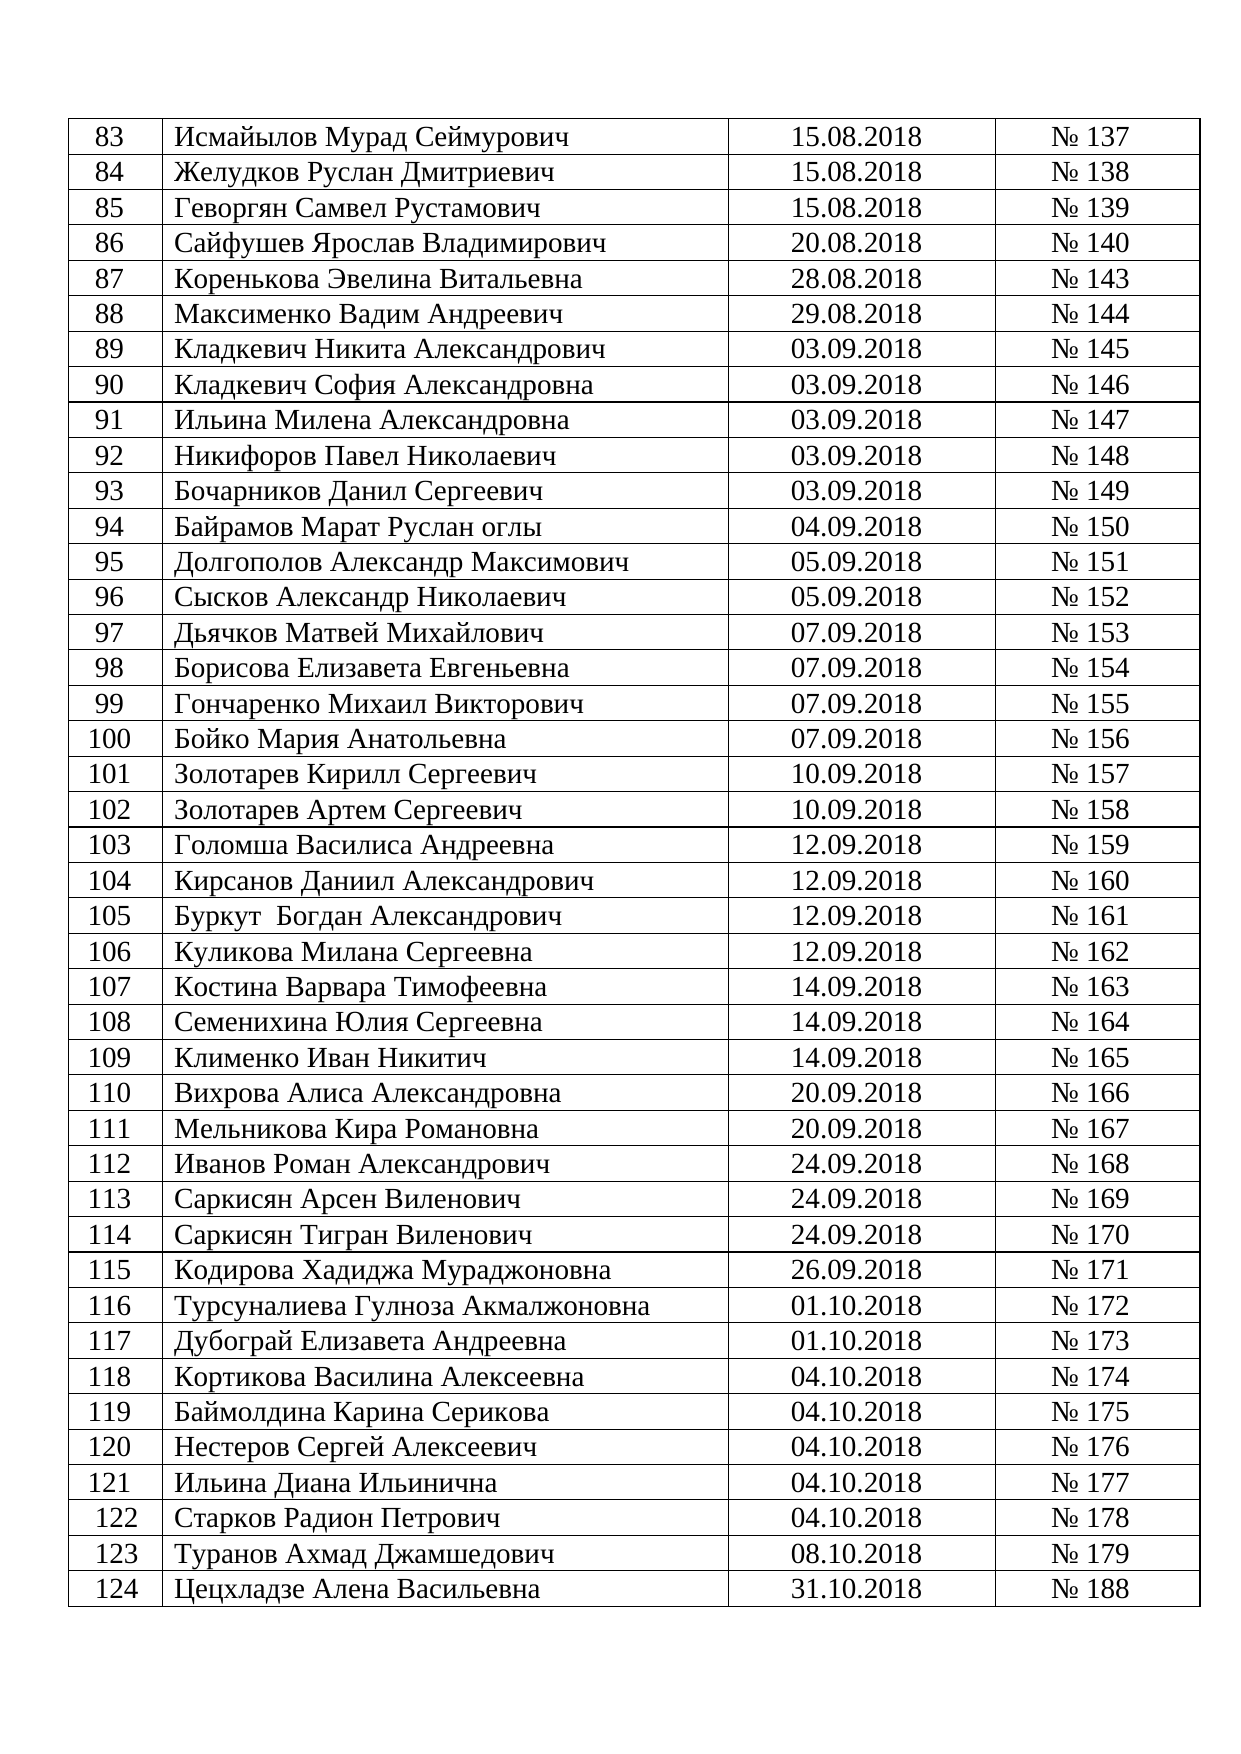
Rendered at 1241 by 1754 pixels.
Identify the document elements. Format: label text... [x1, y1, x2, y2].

table_cell № 147 [996, 403, 1199, 437]
table_cell 20.08.2018 [729, 225, 995, 260]
table_cell № 173 [996, 1323, 1199, 1358]
table_cell 15.08.2018 [729, 155, 995, 189]
table_cell 04.10.2018 [729, 1359, 995, 1393]
table_cell 91 [69, 403, 162, 437]
table_cell 92 [69, 438, 162, 472]
table_cell 99 [69, 686, 162, 720]
table_cell 102 [69, 792, 162, 826]
table_cell Саркисян Тигран Виленович [163, 1217, 728, 1251]
table_cell 103 [69, 828, 162, 862]
table_cell № 138 [996, 155, 1199, 189]
table_cell 116 [69, 1288, 162, 1322]
table_cell № 153 [996, 615, 1199, 649]
table_cell № 154 [996, 650, 1199, 685]
table_cell 88 [69, 296, 162, 331]
table_cell 101 [69, 757, 162, 791]
table_cell Семенихина Юлия Сергеевна [163, 1005, 728, 1039]
table_cell 93 [69, 473, 162, 508]
table_cell 100 [69, 721, 162, 756]
table_cell Кирсанов Даниил Александрович [163, 863, 728, 897]
table_cell 05.09.2018 [729, 580, 995, 614]
table_cell Кладкевич Никита Александрович [163, 332, 728, 366]
table_cell 05.09.2018 [729, 544, 995, 578]
table_cell 20.09.2018 [729, 1075, 995, 1110]
table_cell 10.09.2018 [729, 792, 995, 826]
table_cell № 158 [996, 792, 1199, 826]
table_cell Баймолдина Карина Серикова [163, 1394, 728, 1428]
table_cell Байрамов Марат Руслан оглы [163, 509, 728, 543]
table_cell № 165 [996, 1040, 1199, 1074]
table_cell 97 [69, 615, 162, 649]
table_cell 07.09.2018 [729, 615, 995, 649]
table_cell 96 [69, 580, 162, 614]
table_cell 31.10.2018 [729, 1571, 995, 1606]
table_cell № 170 [996, 1217, 1199, 1251]
table_cell № 177 [996, 1465, 1199, 1499]
table_cell Мельникова Кира Романовна [163, 1111, 728, 1145]
table_cell Никифоров Павел Николаевич [163, 438, 728, 472]
table_cell Клименко Иван Никитич [163, 1040, 728, 1074]
table_cell 118 [69, 1359, 162, 1393]
table_cell Максименко Вадим Андреевич [163, 296, 728, 331]
table_cell Ильина Диана Ильинична [163, 1465, 728, 1499]
table_cell № 140 [996, 225, 1199, 260]
table_cell Старков Радион Петрович [163, 1500, 728, 1535]
table_cell 14.09.2018 [729, 1040, 995, 1074]
table_cell № 139 [996, 190, 1199, 224]
table_cell 20.09.2018 [729, 1111, 995, 1145]
table_cell 15.08.2018 [729, 119, 995, 153]
table_cell № 157 [996, 757, 1199, 791]
table_cell Коренькова Эвелина Витальевна [163, 261, 728, 295]
table_cell Гончаренко Михаил Викторович [163, 686, 728, 720]
table_cell 03.09.2018 [729, 367, 995, 401]
table_cell 14.09.2018 [729, 969, 995, 1003]
table_cell Долгополов Александр Максимович [163, 544, 728, 578]
table_cell № 171 [996, 1253, 1199, 1287]
table_cell Турсуналиева Гулноза Акмалжоновна [163, 1288, 728, 1322]
table_cell 12.09.2018 [729, 934, 995, 968]
table_cell № 137 [996, 119, 1199, 153]
table_cell 123 [69, 1536, 162, 1570]
table_cell № 166 [996, 1075, 1199, 1110]
table_cell 04.10.2018 [729, 1500, 995, 1535]
table_cell № 151 [996, 544, 1199, 578]
table_cell 115 [69, 1253, 162, 1287]
table_cell Куликова Милана Сергеевна [163, 934, 728, 968]
table_cell Буркут Богдан Александрович [163, 898, 728, 933]
table_cell 83 [69, 119, 162, 153]
table_cell № 149 [996, 473, 1199, 508]
table_cell 84 [69, 155, 162, 189]
table_cell 26.09.2018 [729, 1253, 995, 1287]
table_cell 106 [69, 934, 162, 968]
table_cell Вихрова Алиса Александровна [163, 1075, 728, 1110]
table_cell 29.08.2018 [729, 296, 995, 331]
table_cell № 178 [996, 1500, 1199, 1535]
table_cell 24.09.2018 [729, 1182, 995, 1216]
table_cell 04.10.2018 [729, 1430, 995, 1464]
table_cell Сайфушев Ярослав Владимирович [163, 225, 728, 260]
table_cell № 145 [996, 332, 1199, 366]
table_cell 04.10.2018 [729, 1394, 995, 1428]
table_cell Нестеров Сергей Алексеевич [163, 1430, 728, 1464]
table_cell 12.09.2018 [729, 898, 995, 933]
table_cell 86 [69, 225, 162, 260]
table_cell 104 [69, 863, 162, 897]
table_cell 03.09.2018 [729, 473, 995, 508]
table_cell № 146 [996, 367, 1199, 401]
table_cell 117 [69, 1323, 162, 1358]
table_cell № 150 [996, 509, 1199, 543]
table_cell Костина Варвара Тимофеевна [163, 969, 728, 1003]
table_cell № 179 [996, 1536, 1199, 1570]
table_cell № 164 [996, 1005, 1199, 1039]
table_cell Желудков Руслан Дмитриевич [163, 155, 728, 189]
table_cell Туранов Ахмад Джамшедович [163, 1536, 728, 1570]
table_cell № 160 [996, 863, 1199, 897]
table_cell 109 [69, 1040, 162, 1074]
table_cell Ильина Милена Александровна [163, 403, 728, 437]
table_cell 87 [69, 261, 162, 295]
table_cell 12.09.2018 [729, 863, 995, 897]
table_cell 98 [69, 650, 162, 685]
table_cell Сысков Александр Николаевич [163, 580, 728, 614]
table_cell 07.09.2018 [729, 721, 995, 756]
table_cell 113 [69, 1182, 162, 1216]
table_cell Исмайылов Мурад Сеймурович [163, 119, 728, 153]
table_cell 01.10.2018 [729, 1288, 995, 1322]
table_cell Иванов Роман Александрович [163, 1146, 728, 1181]
table_cell 07.09.2018 [729, 686, 995, 720]
table_cell № 162 [996, 934, 1199, 968]
table_cell 03.09.2018 [729, 332, 995, 366]
table_cell № 155 [996, 686, 1199, 720]
table_cell № 163 [996, 969, 1199, 1003]
table_cell Золотарев Артем Сергеевич [163, 792, 728, 826]
table_cell 04.10.2018 [729, 1465, 995, 1499]
table_cell 94 [69, 509, 162, 543]
table_cell 12.09.2018 [729, 828, 995, 862]
table_cell Борисова Елизавета Евгеньевна [163, 650, 728, 685]
table_cell Дубограй Елизавета Андреевна [163, 1323, 728, 1358]
table_cell № 174 [996, 1359, 1199, 1393]
table_cell № 176 [996, 1430, 1199, 1464]
table_cell 03.09.2018 [729, 438, 995, 472]
table_cell Золотарев Кирилл Сергеевич [163, 757, 728, 791]
table_cell № 144 [996, 296, 1199, 331]
table_cell 121 [69, 1465, 162, 1499]
table_cell 08.10.2018 [729, 1536, 995, 1570]
table_cell № 168 [996, 1146, 1199, 1181]
table_cell 90 [69, 367, 162, 401]
table_cell 114 [69, 1217, 162, 1251]
table_cell № 175 [996, 1394, 1199, 1428]
table_cell 95 [69, 544, 162, 578]
table_cell 107 [69, 969, 162, 1003]
table_cell № 159 [996, 828, 1199, 862]
table_cell Кладкевич София Александровна [163, 367, 728, 401]
table_cell 10.09.2018 [729, 757, 995, 791]
table_cell № 188 [996, 1571, 1199, 1606]
table_cell 119 [69, 1394, 162, 1428]
table_cell 01.10.2018 [729, 1323, 995, 1358]
table_cell 108 [69, 1005, 162, 1039]
table_cell 03.09.2018 [729, 403, 995, 437]
table_cell 07.09.2018 [729, 650, 995, 685]
table_cell Голомша Василиса Андреевна [163, 828, 728, 862]
table_cell 105 [69, 898, 162, 933]
table_cell № 143 [996, 261, 1199, 295]
table_cell 04.09.2018 [729, 509, 995, 543]
table_cell № 172 [996, 1288, 1199, 1322]
table_cell 15.08.2018 [729, 190, 995, 224]
table_cell 14.09.2018 [729, 1005, 995, 1039]
table_cell Бочарников Данил Сергеевич [163, 473, 728, 508]
table_cell 24.09.2018 [729, 1146, 995, 1181]
table_cell 110 [69, 1075, 162, 1110]
table_cell 124 [69, 1571, 162, 1606]
table_cell № 148 [996, 438, 1199, 472]
table_cell № 156 [996, 721, 1199, 756]
table_cell 111 [69, 1111, 162, 1145]
table_cell № 152 [996, 580, 1199, 614]
table_cell Цецхладзе Алена Васильевна [163, 1571, 728, 1606]
table_cell Бойко Мария Анатольевна [163, 721, 728, 756]
table_cell № 169 [996, 1182, 1199, 1216]
table_cell 89 [69, 332, 162, 366]
table_cell Саркисян Арсен Виленович [163, 1182, 728, 1216]
table_cell 122 [69, 1500, 162, 1535]
table_cell 24.09.2018 [729, 1217, 995, 1251]
table_cell № 167 [996, 1111, 1199, 1145]
table_cell 112 [69, 1146, 162, 1181]
table_cell 85 [69, 190, 162, 224]
table_cell Кодирова Хадиджа Мураджоновна [163, 1253, 728, 1287]
table_cell 28.08.2018 [729, 261, 995, 295]
table_cell Дьячков Матвей Михайлович [163, 615, 728, 649]
table_cell Геворгян Самвел Рустамович [163, 190, 728, 224]
table_cell Кортикова Василина Алексеевна [163, 1359, 728, 1393]
table_cell 120 [69, 1430, 162, 1464]
table_cell № 161 [996, 898, 1199, 933]
